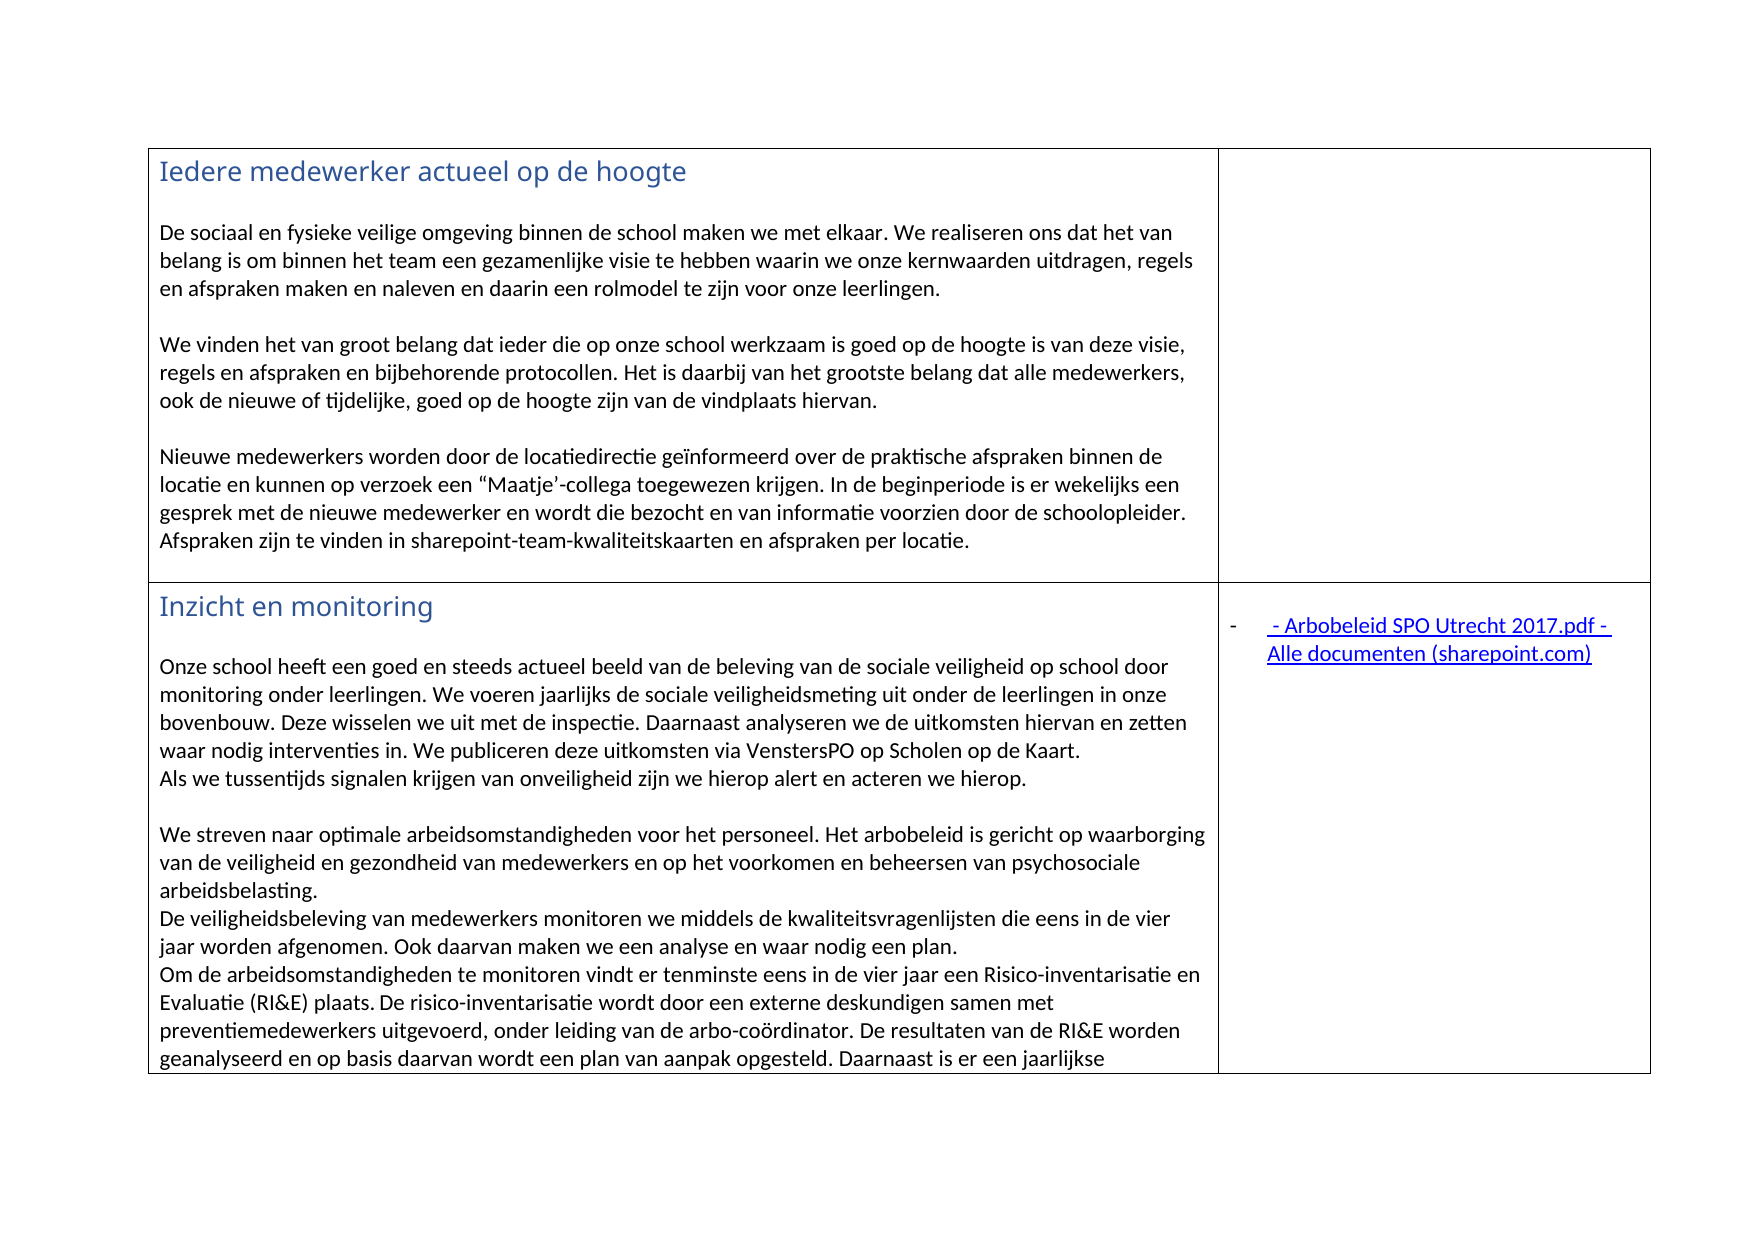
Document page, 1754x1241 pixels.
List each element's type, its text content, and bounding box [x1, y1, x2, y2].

table_cell Iedere medewerker actueel op de hoogte De sociaal en fysieke veilige omgeving binnen de school maken we met elkaar. We realiseren ons dat het van belang is om binnen het team een gezamenlijke visie te hebben waarin we onze kernwaarden uitdragen, regels en afspraken maken en naleven en daarin een rolmodel te zijn voor onze leerlingen. We vinden het van groot belang dat ieder die op onze school werkzaam is goed op de hoogte is van deze visie, regels en afspraken en bijbehorende protocollen. Het is daarbij van het grootste belang dat alle medewerkers, ook de nieuwe of tijdelijke, goed op de hoogte zijn van de vindplaats hiervan. Nieuwe medewerkers worden door de locatiedirectie geïnformeerd over de praktische afspraken binnen de locatie en kunnen op verzoek een “Maatje’-collega toegewezen krijgen. In de beginperiode is er wekelijks een gesprek met de nieuwe medewerker en wordt die bezocht en van informatie voorzien door de schoolopleider. Afspraken zijn te vinden in sharepoint-team-kwaliteitskaarten en afspraken per locatie. [149, 149, 1218, 582]
table_cell [1219, 149, 1650, 582]
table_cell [149, 583, 1218, 1072]
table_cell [1219, 583, 1650, 1072]
